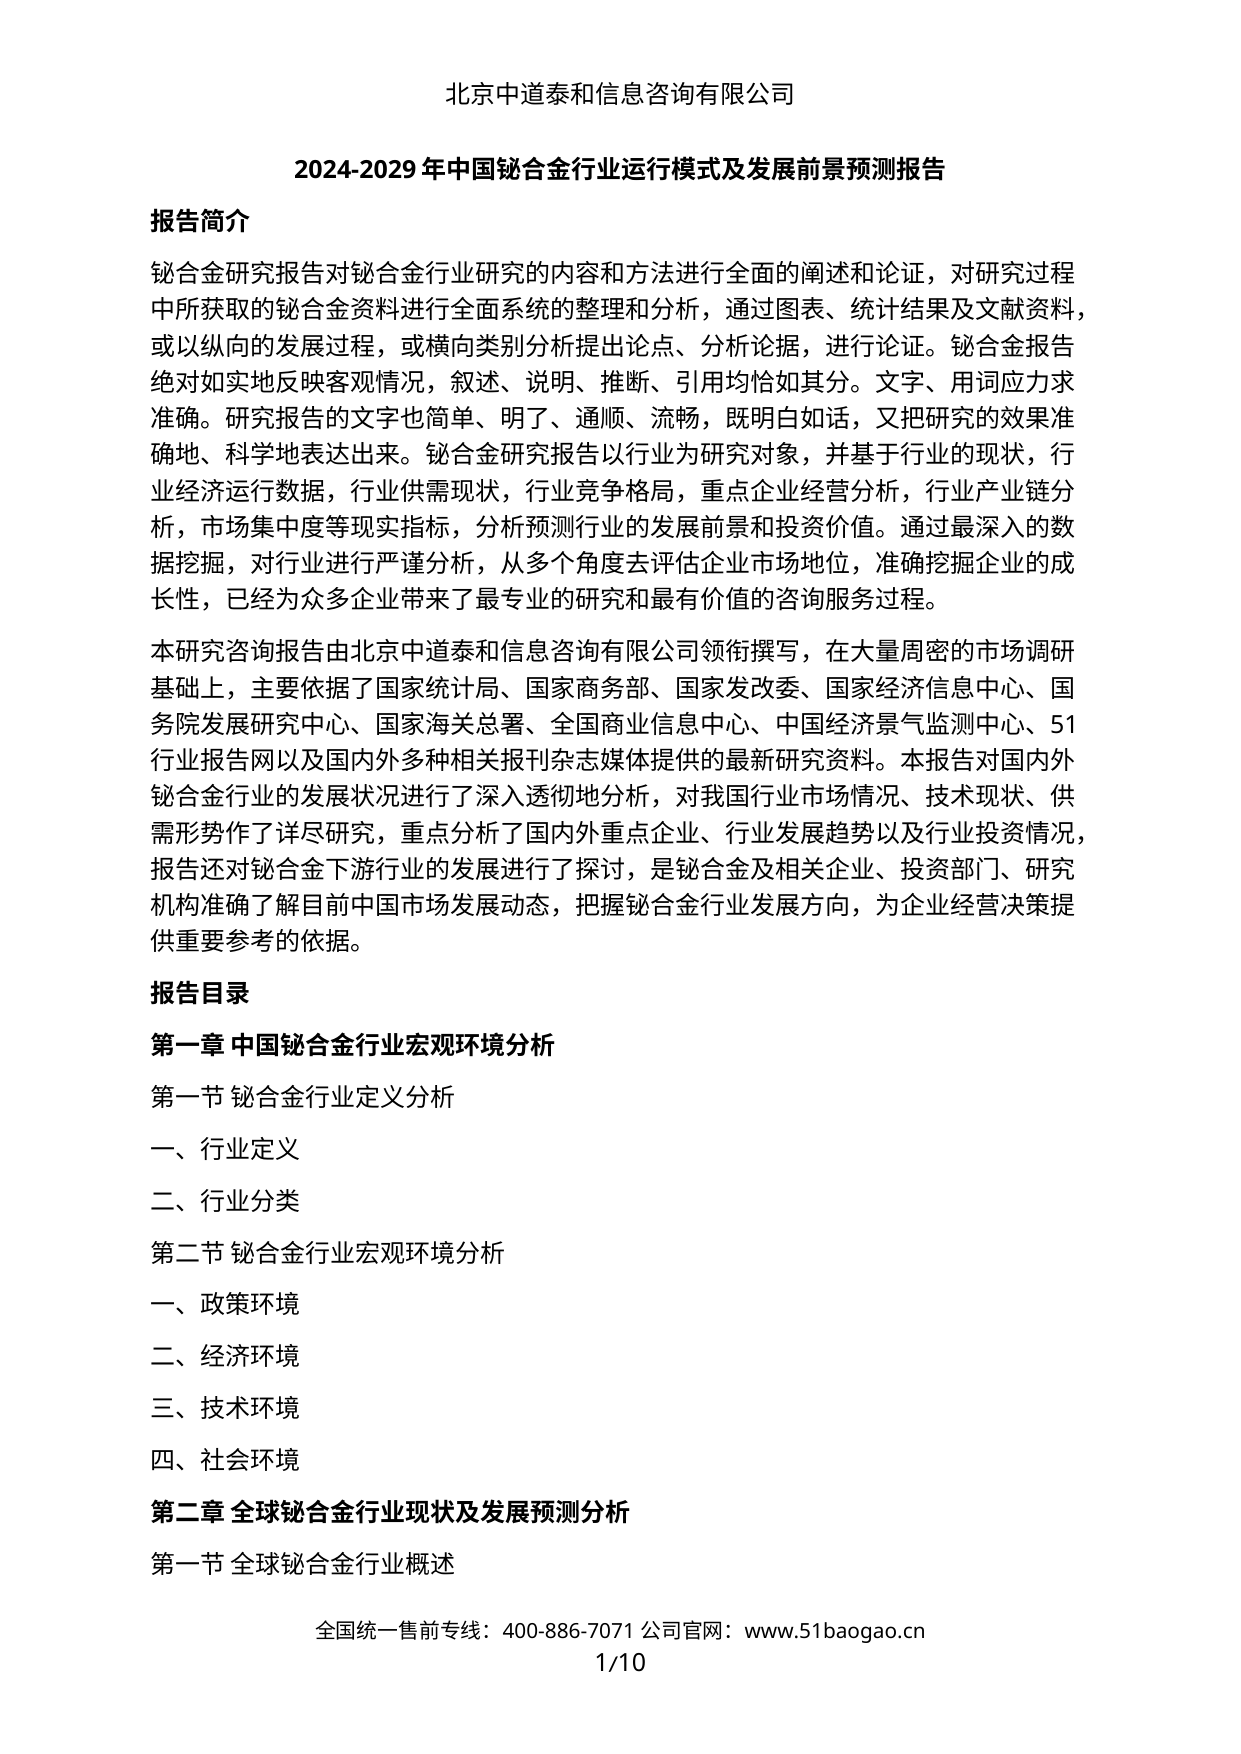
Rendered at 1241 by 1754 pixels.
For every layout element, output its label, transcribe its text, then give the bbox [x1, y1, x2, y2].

text 报告目录 [150, 974, 1090, 1010]
text 铋合金研究报告对铋合金行业研究的内容和方法进行全面的阐述和论证，对研究过程中所获取的铋合金资料进行全面系统的整理和分析，通过图表、统计结果及文献资料，或以纵向的发展过程，或横向类别分析提出论点、分析论据，进行论证。铋合金报告绝对如实地反映客观情况，叙述、说明、推断、引用均恰如其分。文字、用词应力求准确。研究报告的文字也简单、明了、通顺、流畅，既明白如话，又把研究的效果准确地、科学地表达出来。铋合金研究报告以行业为研究对象，并基于行业的现状，行业经济运行数据，行业供需现状，行业竞争格局，重点企业经营分析，行业产业链分析，市场集中度等现实指标，分析预测行业的发展前景和投资价值。通过最深入的数据挖掘，对行业进行严谨分析，从多个角度去评估企业市场地位，准确挖掘企业的成长性，已经为众多企业带来了最专业的研究和最有价值的咨询服务过程。 [150, 254, 1090, 616]
text 二、经济环境 [150, 1337, 1090, 1373]
text 第一节 全球铋合金行业概述 [150, 1544, 1090, 1581]
text 二、行业分类 [150, 1181, 1090, 1217]
text 第二章 全球铋合金行业现状及发展预测分析 [150, 1492, 1090, 1529]
text 第二节 铋合金行业宏观环境分析 [150, 1233, 1090, 1269]
text 三、技术环境 [150, 1389, 1090, 1425]
text 四、社会环境 [150, 1441, 1090, 1477]
text 本研究咨询报告由北京中道泰和信息咨询有限公司领衔撰写，在大量周密的市场调研基础上，主要依据了国家统计局、国家商务部、国家发改委、国家经济信息中心、国务院发展研究中心、国家海关总署、全国商业信息中心、中国经济景气监测中心、51行业报告网以及国内外多种相关报刊杂志媒体提供的最新研究资料。本报告对国内外铋合金行业的发展状况进行了深入透彻地分析，对我国行业市场情况、技术现状、供需形势作了详尽研究，重点分析了国内外重点企业、行业发展趋势以及行业投资情况，报告还对铋合金下游行业的发展进行了探讨，是铋合金及相关企业、投资部门、研究机构准确了解目前中国市场发展动态，把握铋合金行业发展方向，为企业经营决策提供重要参考的依据。 [150, 632, 1090, 958]
text 报告简介 [150, 202, 1090, 238]
text 第一节 铋合金行业定义分析 [150, 1077, 1090, 1114]
text 2024-2029年中国铋合金行业运行模式及发展前景预测报告 [150, 150, 1090, 186]
text 第一章 中国铋合金行业宏观环境分析 [150, 1026, 1090, 1062]
text 一、行业定义 [150, 1129, 1090, 1166]
text 一、政策环境 [150, 1285, 1090, 1321]
